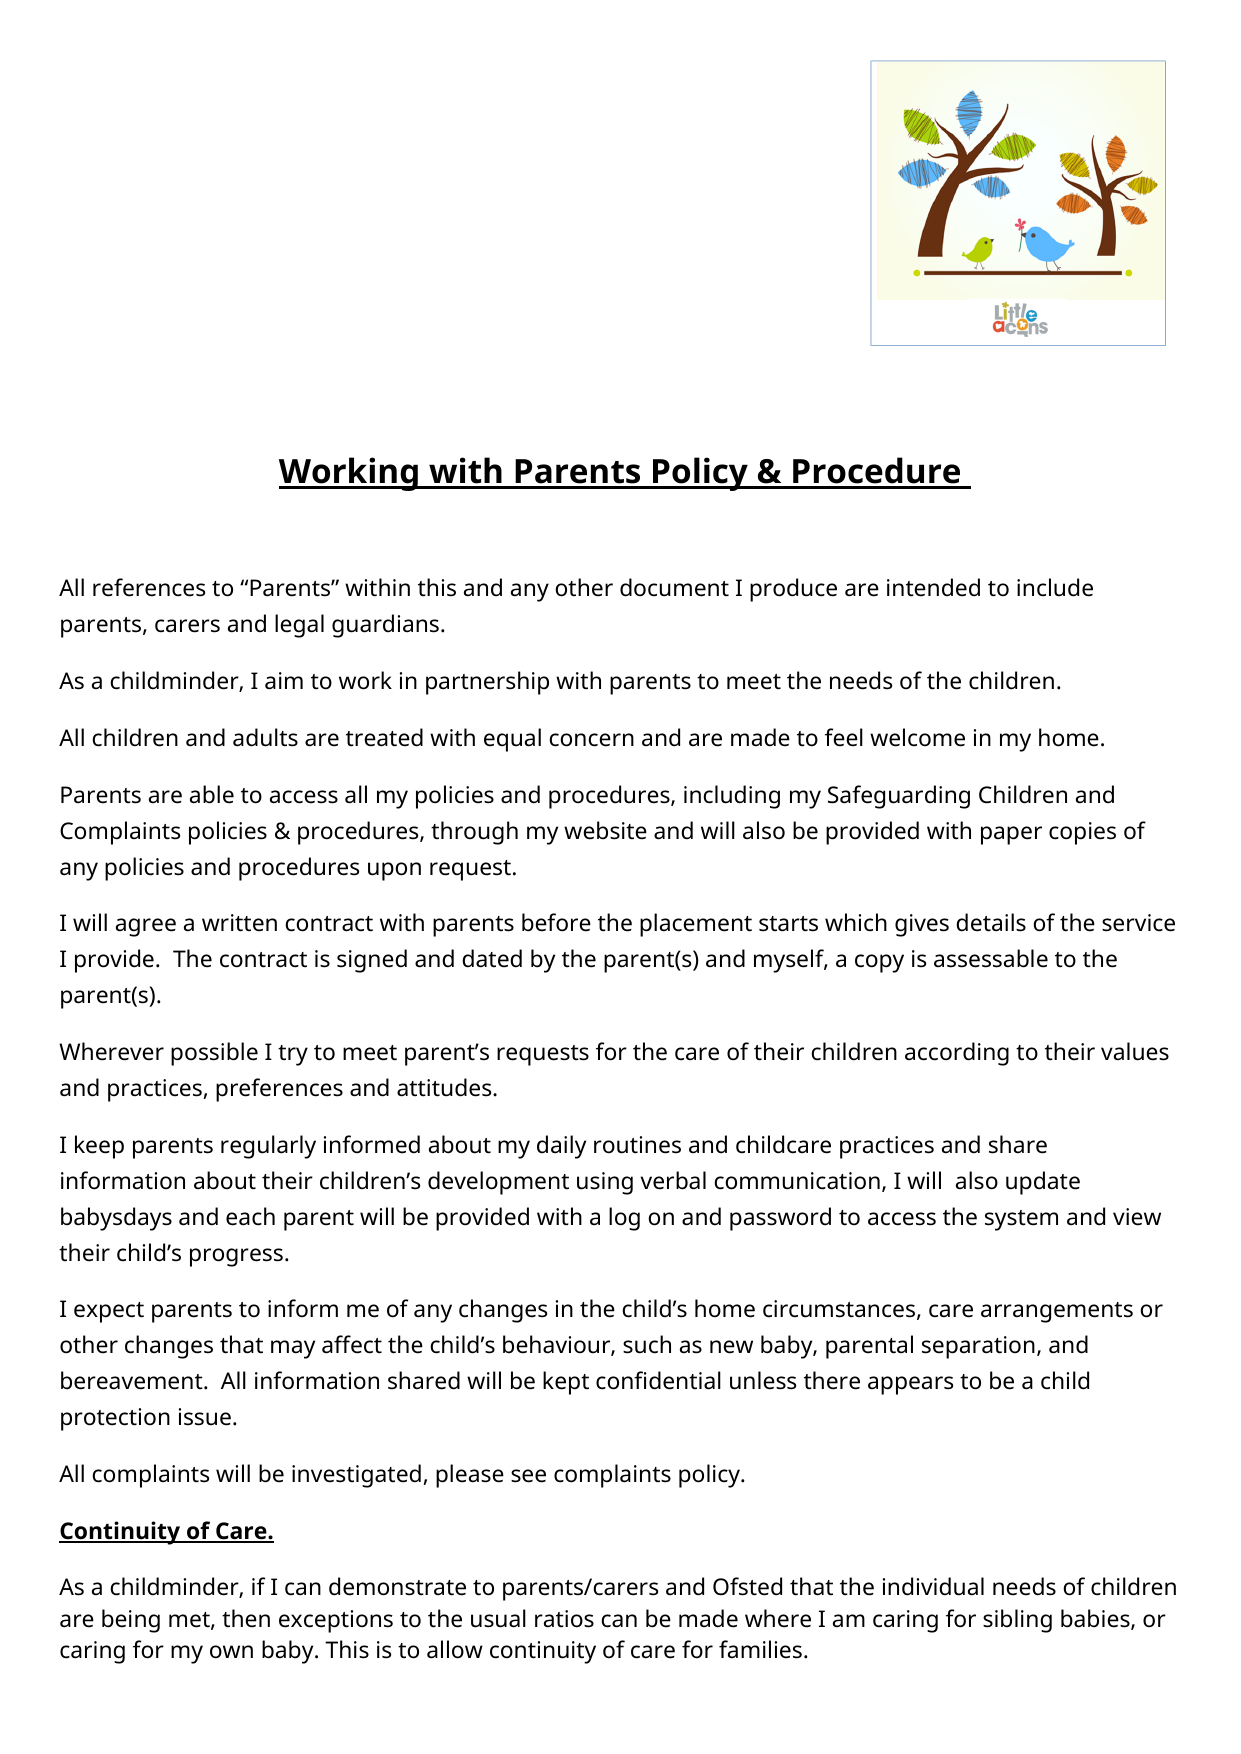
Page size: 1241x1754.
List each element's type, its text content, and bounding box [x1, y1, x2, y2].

text I will agree a written contract with parents before the placement starts which gives details of the service I provide. The contract is signed and dated by the parent(s) and myself, a copy is assessable to the parent(s). [59, 907, 1181, 1010]
text All children and adults are treated with equal concern and are made to feel welcome in my home. [59, 722, 1181, 753]
text I keep parents regularly informed about my daily routines and childcare practices and share information about their children’s development using verbal communication, I will also update babysdays and each parent will be provided with a log on and password to access the system and view their child’s progress. [59, 1129, 1181, 1268]
text Working with Parents Policy & Procedure [59, 448, 1181, 494]
text I expect parents to inform me of any changes in the child’s home circumstances, care arrangements or other changes that may affect the child’s behaviour, such as new baby, parental separation, and bereavement. All information shared will be kept confidential unless there appears to be a child protection issue. [59, 1293, 1181, 1432]
text As a childminder, I aim to work in partnership with parents to meet the needs of the children. [59, 665, 1181, 696]
text All references to “Parents” within this and any other document I produce are intended to include parents, carers and legal guardians. [59, 572, 1181, 639]
picture [851, 59, 1182, 351]
text Parents are able to access all my policies and procedures, including my Safeguarding Children and Complaints policies & procedures, through my website and will also be provided with paper copies of any policies and procedures upon request. [59, 779, 1181, 882]
text All complaints will be investigated, please see complaints policy. [59, 1458, 1181, 1489]
text As a childminder, if I can demonstrate to parents/carers and Ofsted that the individual needs of children are being met, then exceptions to the usual ratios can be made where I am caring for sibling babies, or caring for my own baby. This is to allow continuity of care for families. [59, 1571, 1181, 1665]
text Continuity of Care. [59, 1514, 1181, 1546]
text Wherever possible I try to meet parent’s requests for the care of their children according to their values and practices, preferences and attitudes. [59, 1036, 1181, 1103]
